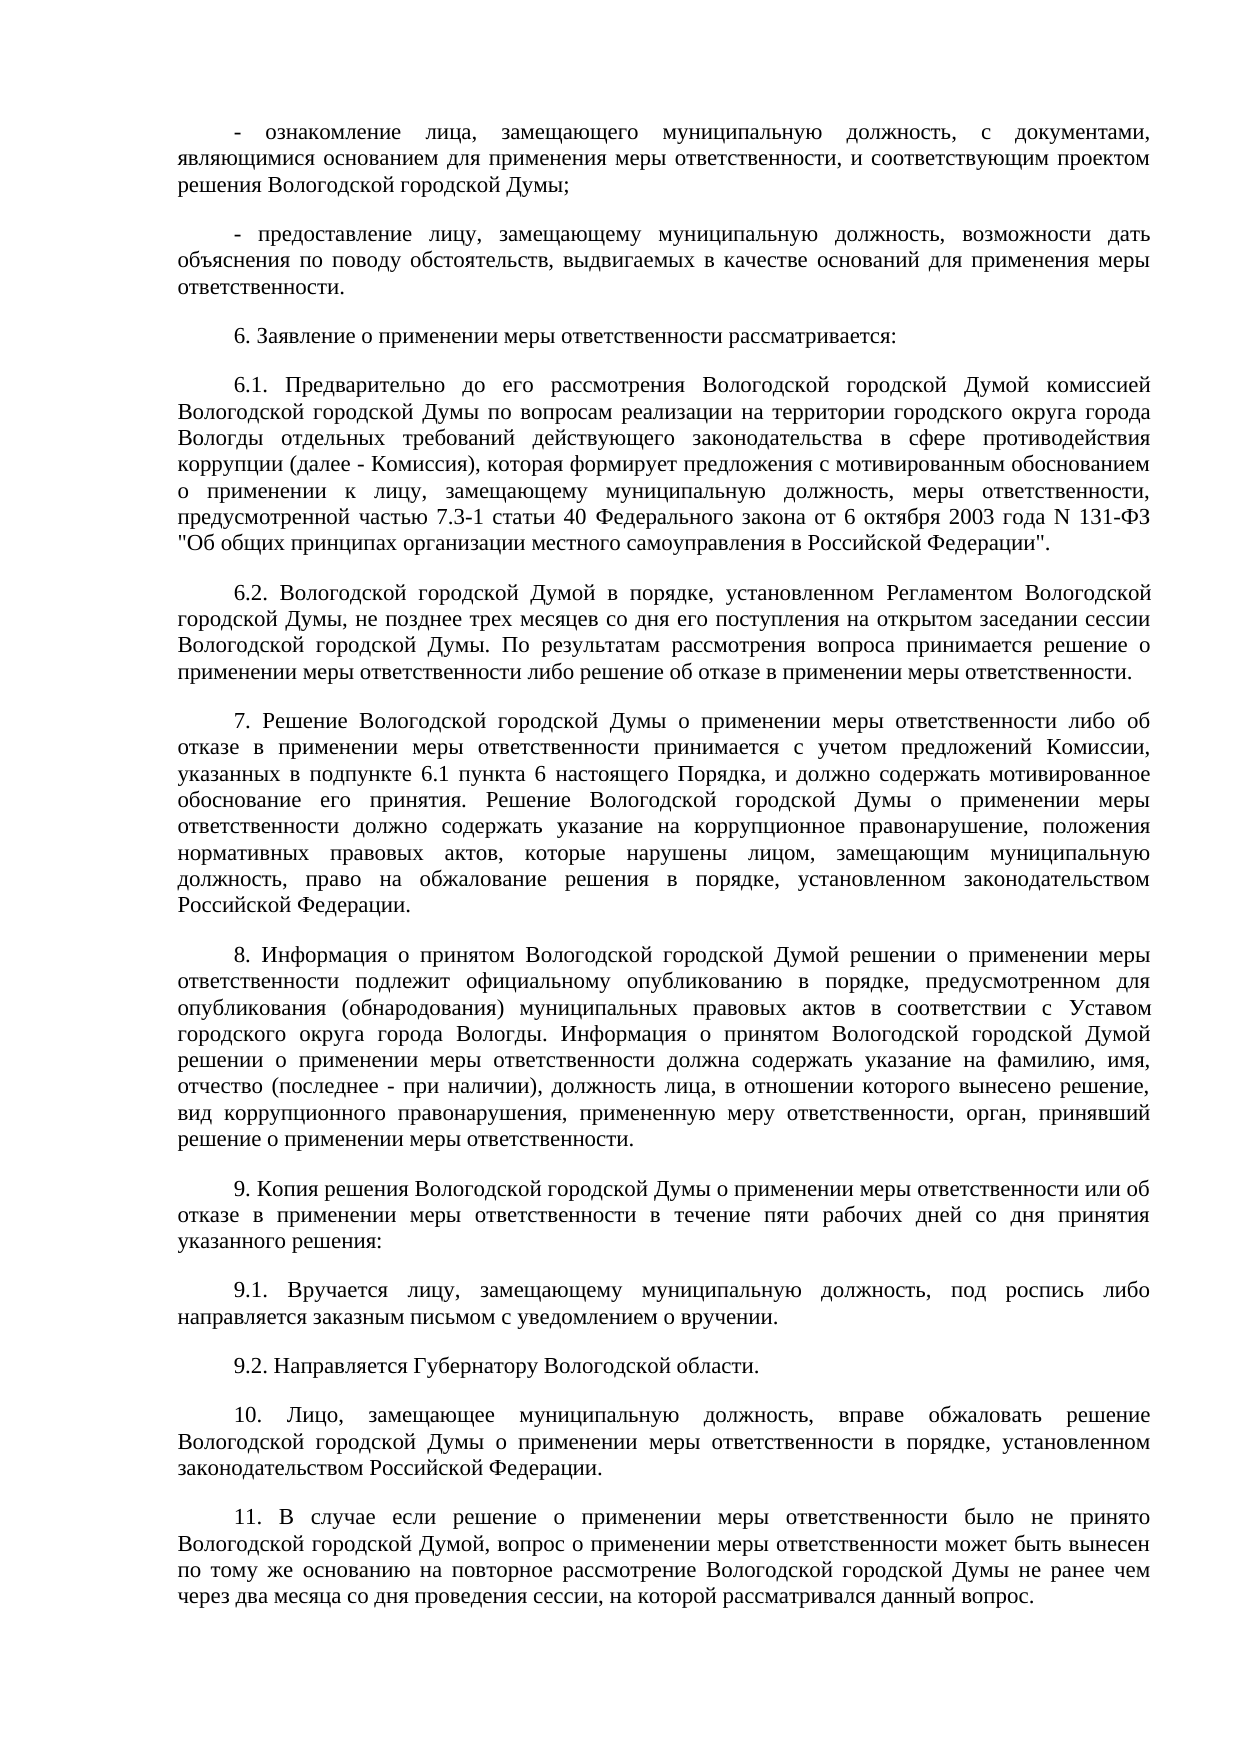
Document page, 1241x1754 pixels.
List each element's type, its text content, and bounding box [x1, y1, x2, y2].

text 7. Решение Вологодской городской Думы о применении меры ответственности либо об отказе в применении меры ответственности принимается с учетом предложений Комиссии, указанных в подпункте 6.1 пункта 6 настоящего Порядка, и должно содержать мотивированное обоснование его принятия. Решение Вологодской городской Думы о применении меры ответственности должно содержать указание на коррупционное правонарушение, положения нормативных правовых актов, которые нарушены лицом, замещающим муниципальную должность, право на обжалование решения в порядке, установленном законодательством Российской Федерации. [177, 707, 1152, 918]
text 9.2. Направляется Губернатору Вологодской области. [177, 1352, 1152, 1378]
text 9.1. Вручается лицу, замещающему муниципальную должность, под роспись либо направляется заказным письмом с уведомлением о вручении. [177, 1277, 1152, 1329]
text 6. Заявление о применении меры ответственности рассматривается: [177, 322, 1152, 348]
text 6.2. Вологодской городской Думой в порядке, установленном Регламентом Вологодской городской Думы, не позднее трех месяцев со дня его поступления на открытом заседании сессии Вологодской городской Думы. По результатам рассмотрения вопроса принимается решение о применении меры ответственности либо решение об отказе в применении меры ответственности. [177, 579, 1152, 684]
text - ознакомление лица, замещающего муниципальную должность, с документами, являющимися основанием для применения меры ответственности, и соответствующим проектом решения Вологодской городской Думы; [177, 118, 1152, 197]
text 6.1. Предварительно до его рассмотрения Вологодской городской Думой комиссией Вологодской городской Думы по вопросам реализации на территории городского округа города Вологды отдельных требований действующего законодательства в сфере противодействия коррупции (далее - Комиссия), которая формирует предложения с мотивированным обоснованием о применении к лицу, замещающему муниципальную должность, меры ответственности, предусмотренной частью 7.3-1 статьи 40 Федерального закона от 6 октября 2003 года N 131-ФЗ "Об общих принципах организации местного самоуправления в Российской Федерации". [177, 371, 1152, 556]
text 8. Информация о принятом Вологодской городской Думой решении о применении меры ответственности подлежит официальному опубликованию в порядке, предусмотренном для опубликования (обнародования) муниципальных правовых актов в соответствии с Уставом городского округа города Вологды. Информация о принятом Вологодской городской Думой решении о применении меры ответственности должна содержать указание на фамилию, имя, отчество (последнее - при наличии), должность лица, в отношении которого вынесено решение, вид коррупционного правонарушения, примененную меру ответственности, орган, принявший решение о применении меры ответственности. [177, 941, 1152, 1152]
text 11. В случае если решение о применении меры ответственности было не принято Вологодской городской Думой, вопрос о применении меры ответственности может быть вынесен по тому же основанию на повторное рассмотрение Вологодской городской Думы не ранее чем через два месяца со дня проведения сессии, на которой рассматривался данный вопрос. [177, 1503, 1152, 1609]
text 10. Лицо, замещающее муниципальную должность, вправе обжаловать решение Вологодской городской Думы о применении меры ответственности в порядке, установленном законодательством Российской Федерации. [177, 1401, 1152, 1481]
text - предоставление лицу, замещающему муниципальную должность, возможности дать объяснения по поводу обстоятельств, выдвигаемых в качестве оснований для применения меры ответственности. [177, 220, 1152, 299]
text 9. Копия решения Вологодской городской Думы о применении меры ответственности или об отказе в применении меры ответственности в течение пяти рабочих дней со дня принятия указанного решения: [177, 1174, 1152, 1254]
